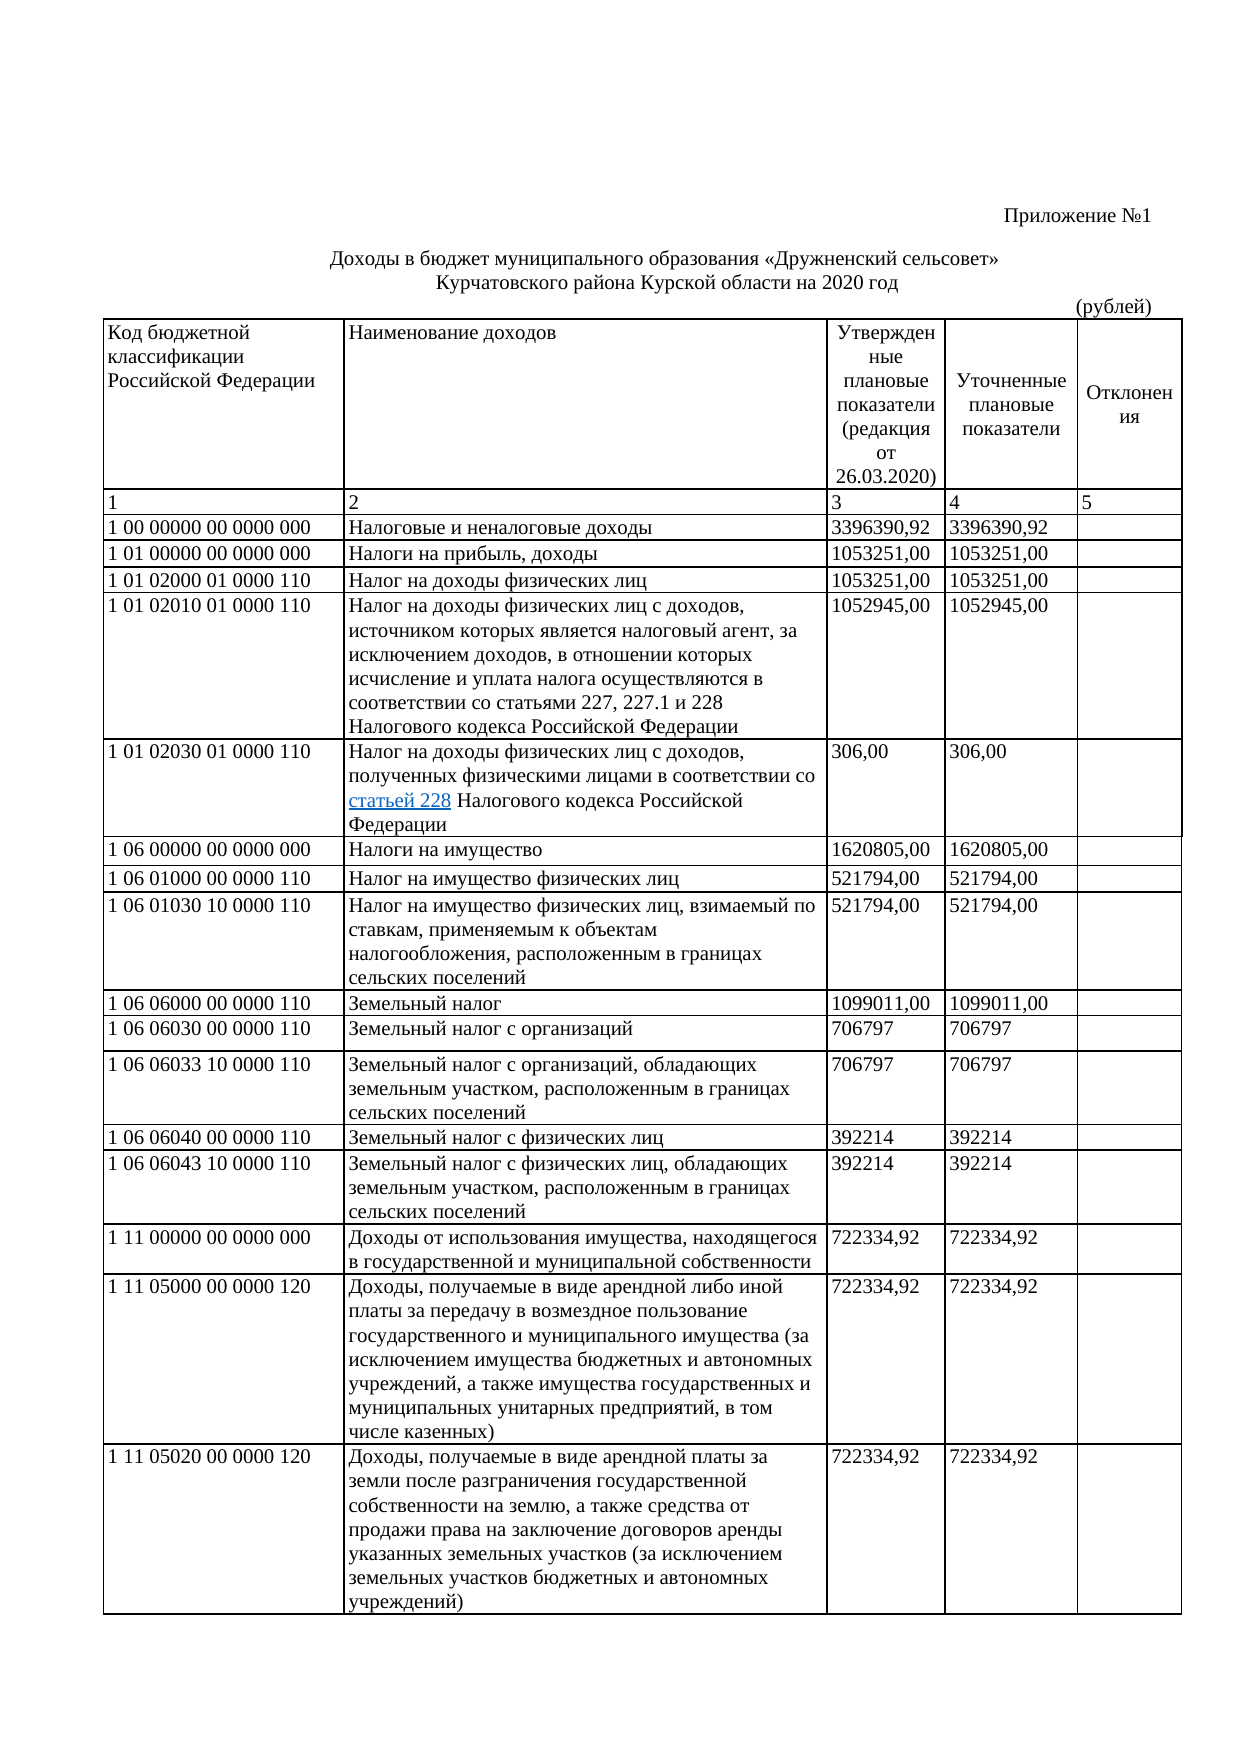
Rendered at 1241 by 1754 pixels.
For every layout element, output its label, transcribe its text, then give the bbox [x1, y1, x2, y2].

table_header Наименование доходов [345, 320, 826, 488]
table_cell 1053251,00 [946, 541, 1077, 566]
table_cell 722334,92 [946, 1225, 1077, 1273]
table_cell 706797 [946, 1016, 1077, 1050]
table_cell 1 06 06043 10 0000 110 [104, 1151, 343, 1223]
table_cell 1052945,00 [946, 593, 1077, 738]
table_cell 392214 [828, 1125, 944, 1149]
table_cell Налог на имущество физических лиц [345, 866, 826, 891]
table_cell 3396390,92 [828, 515, 944, 539]
table_cell [1078, 1275, 1181, 1443]
table_cell 306,00 [946, 740, 1077, 836]
table_cell Доходы, получаемые в виде арендной либо иной платы за передачу в возмездное пользование государственного и муниципального имущества (за исключением имущества бюджетных и автономных учреждений, а также имущества государственных и муниципальных унитарных предприятий, в том числе казенных) [345, 1275, 826, 1443]
table_cell 1 06 00000 00 0000 000 [104, 837, 343, 864]
table_cell 392214 [828, 1151, 944, 1223]
text Доходы в бюджет муниципального образования «Дружненский сельсовет» [177, 246, 1152, 270]
table_header Утвержденные плановые показатели (редакция от 26.03.2020) [828, 320, 944, 488]
table_cell Налоговые и неналоговые доходы [345, 515, 826, 539]
table_cell 1 01 02010 01 0000 110 [104, 593, 343, 738]
table_cell 4 [946, 490, 1077, 514]
table_cell [1078, 837, 1181, 864]
table_cell 722334,92 [828, 1225, 944, 1273]
table_cell 1 01 02000 01 0000 110 [104, 568, 343, 592]
table_cell 1053251,00 [828, 541, 944, 566]
table_cell 1 06 06000 00 0000 110 [104, 991, 343, 1014]
text Приложение №1 [177, 203, 1152, 227]
table_cell 1053251,00 [946, 568, 1077, 592]
table_cell [1078, 1052, 1181, 1124]
table_cell Налог на доходы физических лиц с доходов, источником которых является налоговый агент, за исключением доходов, в отношении которых исчисление и уплата налога осуществляются в соответствии со статьями 227, 227.1 и 228 Налогового кодекса Российской Федерации [345, 593, 826, 738]
table_cell 1 06 01030 10 0000 110 [104, 893, 343, 989]
table_cell Налог на имущество физических лиц, взимаемый по ставкам, применяемым к объектам налогообложения, расположенным в границах сельских поселений [345, 893, 826, 989]
table_header Отклонения [1078, 320, 1181, 488]
table_cell Доходы от использования имущества, находящегося в государственной и муниципальной собственности [345, 1225, 826, 1273]
table_header Уточненные плановые показатели [946, 320, 1077, 488]
table_cell 1 01 02030 01 0000 110 [104, 740, 343, 836]
table_cell 1 11 05000 00 0000 120 [104, 1275, 343, 1443]
table_cell 1053251,00 [828, 568, 944, 592]
table_cell [1078, 893, 1181, 989]
text (рублей) [177, 294, 1152, 318]
table_cell 706797 [946, 1052, 1077, 1124]
table_cell [1078, 1151, 1181, 1223]
table_cell 1620805,00 [828, 837, 944, 864]
table_cell Доходы, получаемые в виде арендной платы за земли после разграничения государственной собственности на землю, а также средства от продажи права на заключение договоров аренды указанных земельных участков (за исключением земельных участков бюджетных и автономных учреждений) [345, 1445, 826, 1613]
table_cell 1620805,00 [946, 837, 1077, 864]
table_cell 706797 [828, 1016, 944, 1050]
table_cell 1 01 00000 00 0000 000 [104, 541, 343, 566]
table_cell Налог на доходы физических лиц [345, 568, 826, 592]
table_cell 5 [1078, 490, 1181, 514]
table_cell Налоги на имущество [345, 837, 826, 864]
table_cell 521794,00 [946, 893, 1077, 989]
table_cell Земельный налог с организаций, обладающих земельным участком, расположенным в границах сельских поселений [345, 1052, 826, 1124]
table_cell 392214 [946, 1151, 1077, 1223]
table_cell [1078, 991, 1181, 1014]
table_cell 2 [345, 490, 826, 514]
table_cell [1078, 866, 1181, 891]
table_cell 722334,92 [828, 1445, 944, 1613]
table_cell [1078, 1225, 1181, 1273]
table_cell 521794,00 [946, 866, 1077, 891]
table_cell Земельный налог с организаций [345, 1016, 826, 1050]
table_cell 1 06 06030 00 0000 110 [104, 1016, 343, 1050]
table_cell 722334,92 [946, 1275, 1077, 1443]
table_cell 3396390,92 [946, 515, 1077, 539]
table_cell Налоги на прибыль, доходы [345, 541, 826, 566]
table_cell [1078, 593, 1181, 738]
table_cell 1 11 00000 00 0000 000 [104, 1225, 343, 1273]
table_cell 1052945,00 [828, 593, 944, 738]
table_header Код бюджетной классификации Российской Федерации [104, 320, 343, 488]
table_cell 706797 [828, 1052, 944, 1124]
table_cell 1 06 06033 10 0000 110 [104, 1052, 343, 1124]
table_cell [1078, 740, 1181, 836]
table_cell [1078, 515, 1181, 539]
table_cell 722334,92 [946, 1445, 1077, 1613]
table_cell [1078, 1125, 1181, 1149]
table_cell 1 11 05020 00 0000 120 [104, 1445, 343, 1613]
table_cell Земельный налог с физических лиц, обладающих земельным участком, расположенным в границах сельских поселений [345, 1151, 826, 1223]
table_cell 521794,00 [828, 893, 944, 989]
table_cell [1078, 541, 1181, 566]
table_cell 3 [828, 490, 944, 514]
table_cell Земельный налог с физических лиц [345, 1125, 826, 1149]
table_cell 1 06 06040 00 0000 110 [104, 1125, 343, 1149]
table_cell [1078, 1016, 1181, 1050]
table_cell 392214 [946, 1125, 1077, 1149]
table_cell 1 [104, 490, 343, 514]
table_cell 722334,92 [828, 1275, 944, 1443]
table_cell 306,00 [828, 740, 944, 836]
table_cell 1099011,00 [946, 991, 1077, 1014]
table_cell [1078, 1445, 1181, 1613]
text Курчатовского района Курской области на 2020 год [177, 270, 1152, 294]
table_cell [1078, 568, 1181, 592]
table_cell Земельный налог [345, 991, 826, 1014]
table_cell 1 00 00000 00 0000 000 [104, 515, 343, 539]
table_cell 521794,00 [828, 866, 944, 891]
table_cell 1099011,00 [828, 991, 944, 1014]
table_cell 1 06 01000 00 0000 110 [104, 866, 343, 891]
table_cell Налог на доходы физических лиц с доходов, полученных физическими лицами в соответствии со статьей 228 Налогового кодекса Российской Федерации [345, 740, 826, 836]
